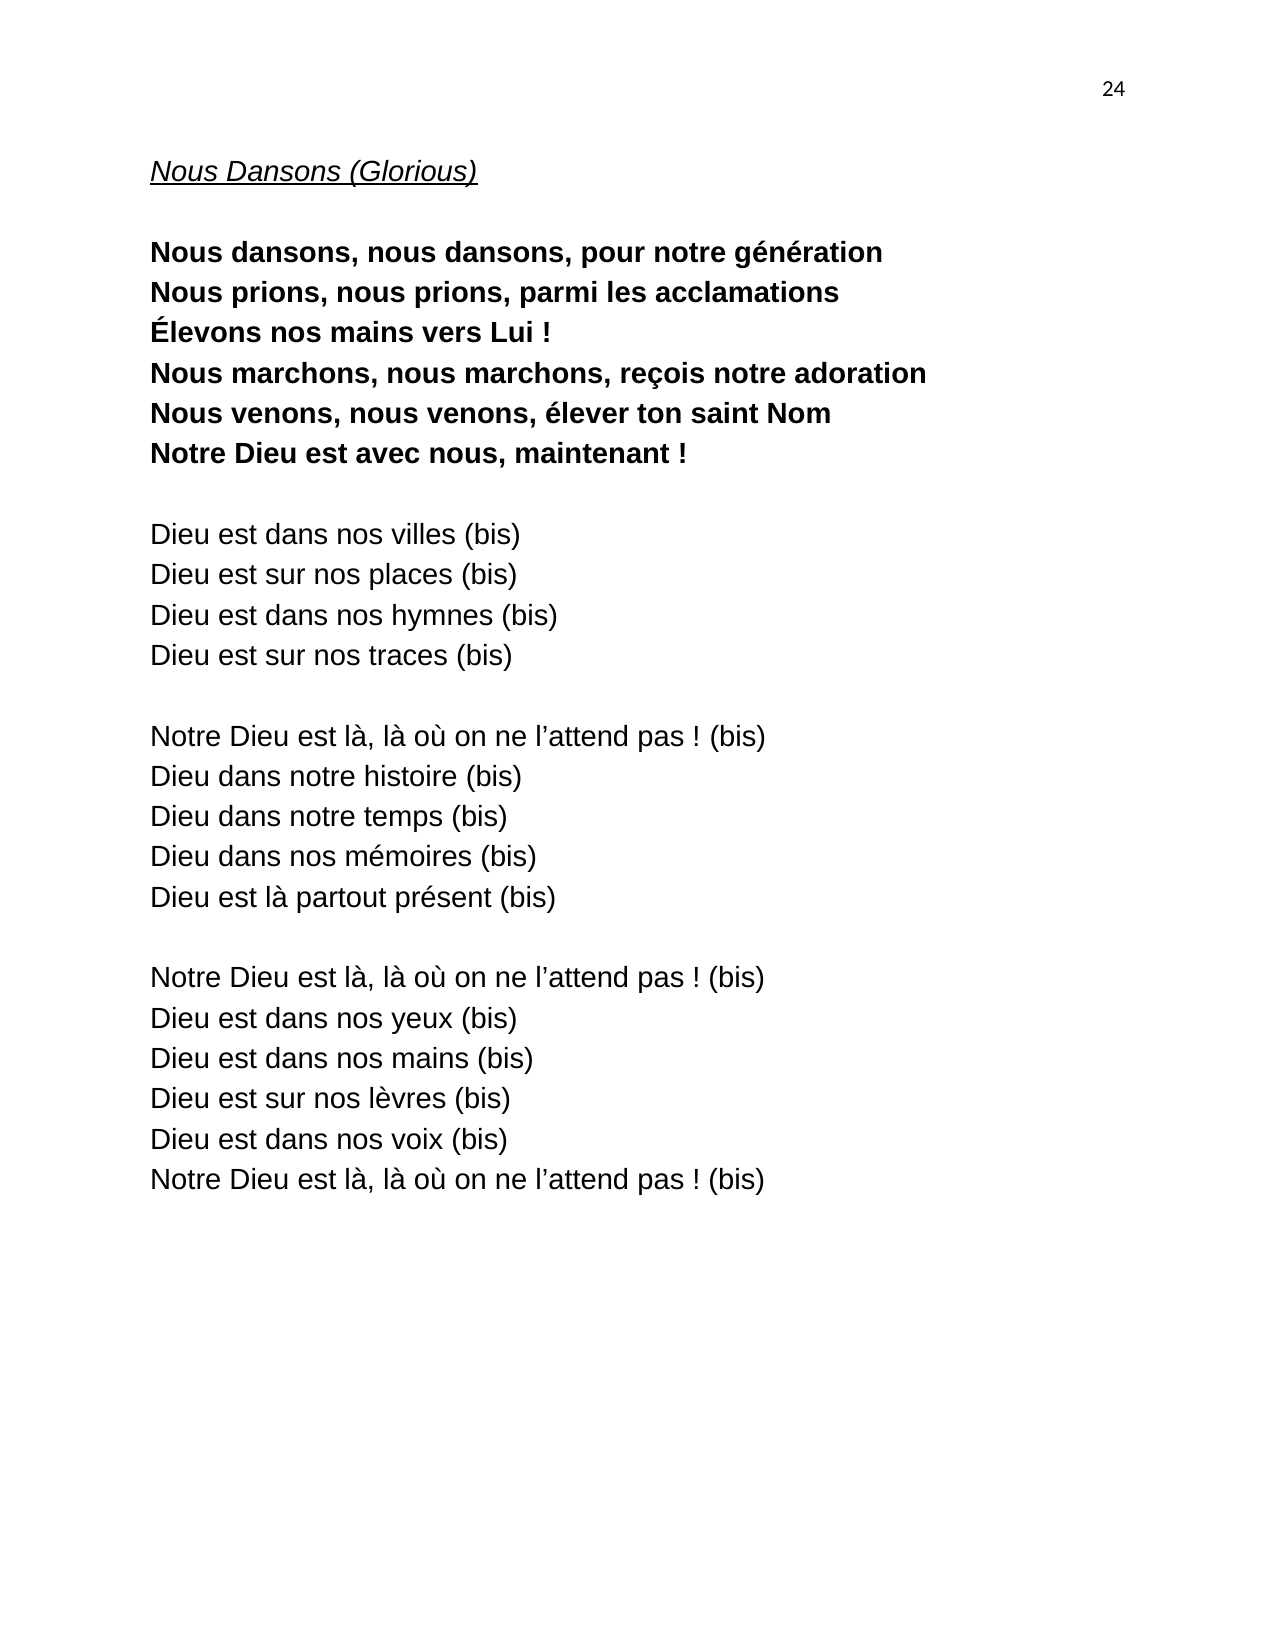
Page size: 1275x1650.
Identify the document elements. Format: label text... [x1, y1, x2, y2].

subtitle Notre Dieu est là, là où on ne l’attend pas ! (bis) [150, 718, 1125, 752]
subtitle Dieu dans nos mémoires (bis) [150, 839, 1125, 873]
subtitle Dieu est sur nos lèvres (bis) [150, 1081, 1125, 1115]
subtitle Nous dansons, nous dansons, pour notre génération [150, 235, 1125, 268]
subtitle Notre Dieu est avec nous, maintenant ! [150, 436, 1125, 470]
subtitle Dieu est sur nos places (bis) [150, 557, 1125, 591]
subtitle Dieu dans notre temps (bis) [150, 799, 1125, 833]
subtitle Notre Dieu est là, là où on ne l’attend pas ! (bis) [150, 960, 1125, 994]
subtitle Dieu est dans nos yeux (bis) [150, 1001, 1125, 1034]
subtitle Dieu est sur nos traces (bis) [150, 638, 1125, 671]
subtitle Élevons nos mains vers Lui ! [150, 315, 1125, 349]
subtitle Nous venons, nous venons, élever ton saint Nom [150, 396, 1125, 429]
subtitle Nous Dansons (Glorious) [150, 154, 1125, 188]
subtitle Dieu est dans nos voix (bis) [150, 1122, 1125, 1155]
subtitle Notre Dieu est là, là où on ne l’attend pas ! (bis) [150, 1162, 1125, 1196]
subtitle Nous marchons, nous marchons, reçois notre adoration [150, 356, 1125, 389]
subtitle Dieu est dans nos mains (bis) [150, 1041, 1125, 1074]
subtitle Dieu est dans nos hymnes (bis) [150, 598, 1125, 631]
subtitle Dieu est dans nos villes (bis) [150, 517, 1125, 551]
subtitle Dieu est là partout présent (bis) [150, 880, 1125, 913]
subtitle Dieu dans notre histoire (bis) [150, 759, 1125, 792]
subtitle Nous prions, nous prions, parmi les acclamations [150, 275, 1125, 309]
